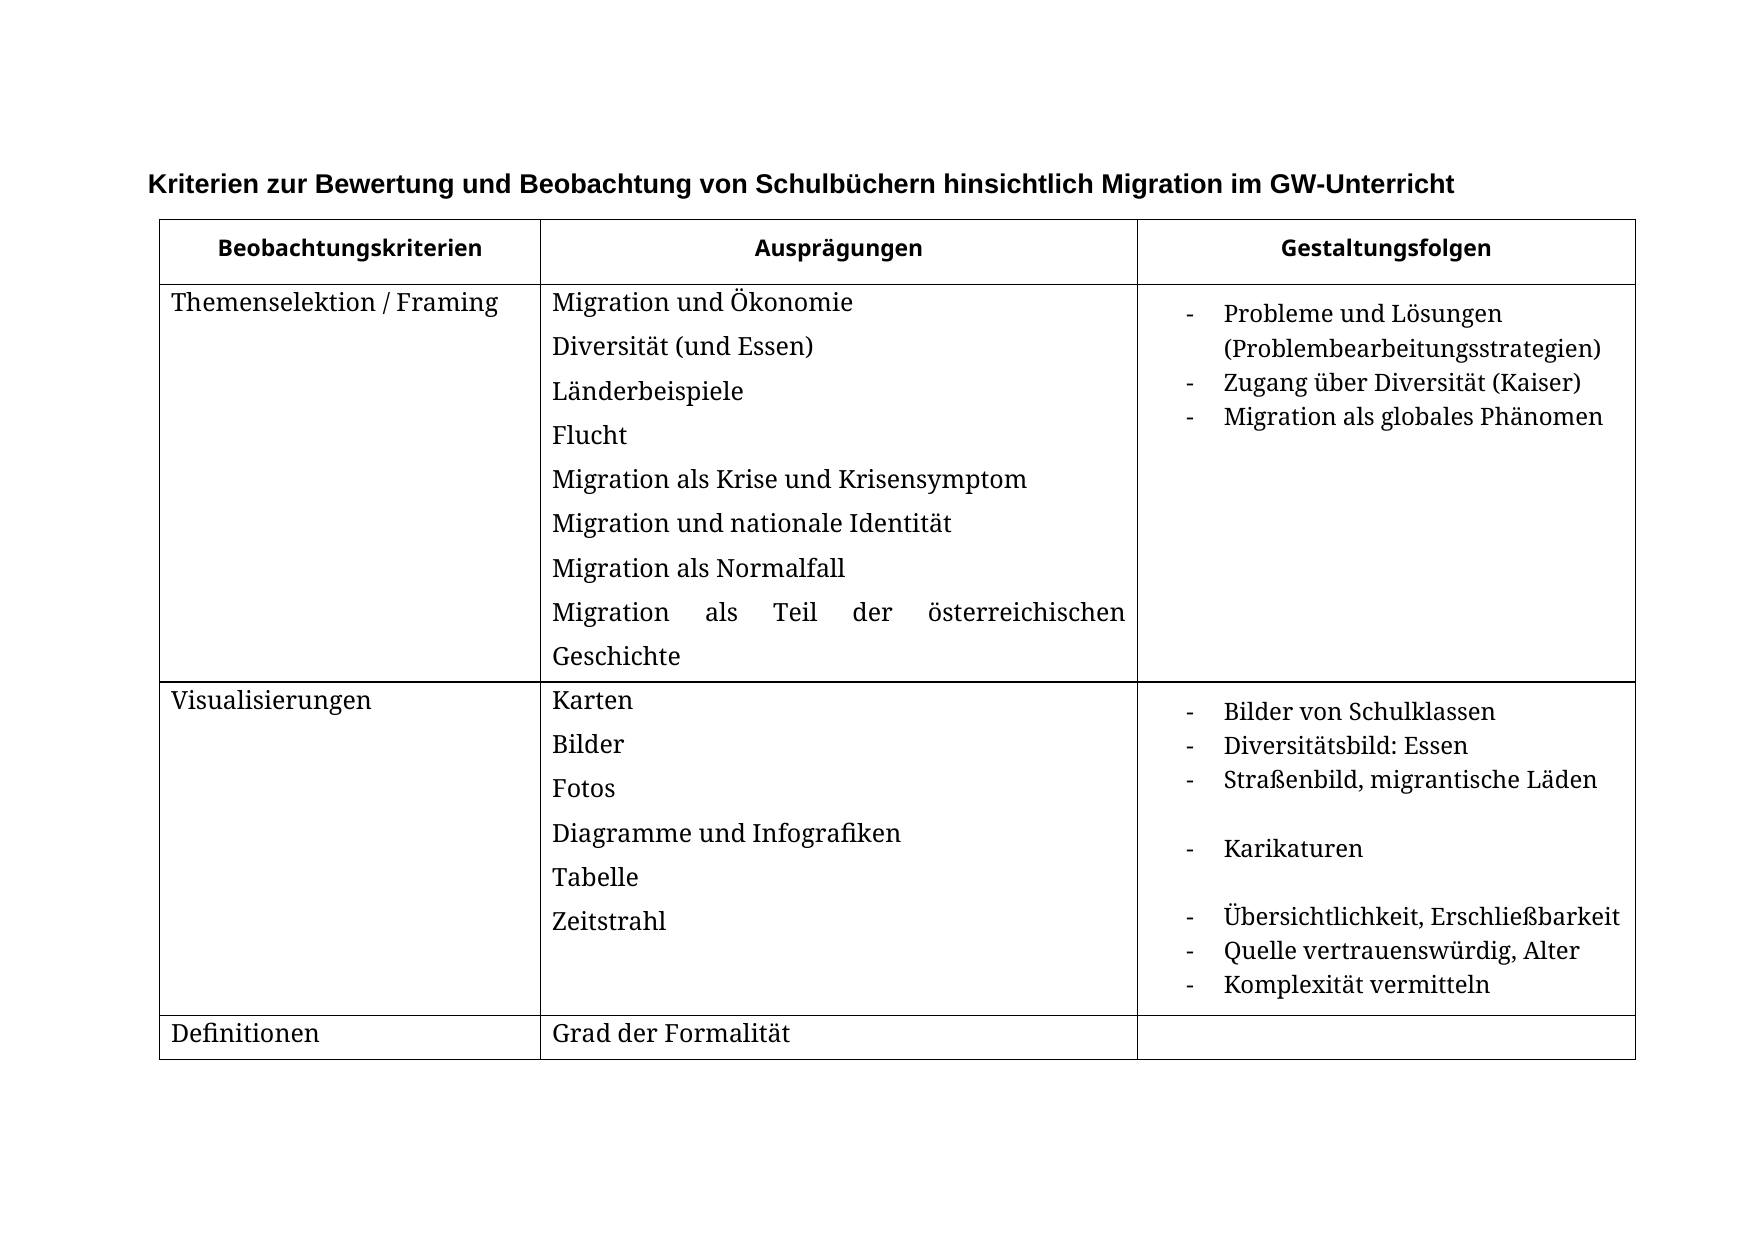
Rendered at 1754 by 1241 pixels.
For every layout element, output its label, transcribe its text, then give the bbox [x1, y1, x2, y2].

subtitle Kriterien zur Bewertung und Beobachtung von Schulbüchern hinsichtlich Migration im GW-Unterricht [148, 168, 1636, 200]
table_header Beobachtungskriterien [160, 220, 540, 284]
table_cell [1138, 1016, 1635, 1058]
table_cell Visualisierungen [160, 683, 540, 1015]
table_cell Definitionen [160, 1016, 540, 1058]
table_cell Karten Bilder Fotos Diagramme und Infografiken Tabelle Zeitstrahl [541, 683, 1137, 1015]
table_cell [541, 1016, 1137, 1058]
table_cell Bilder von Schulklassen Diversitätsbild: Essen Straßenbild, migrantische Läden Karikaturen Übersichtlichkeit, Erschließbarkeit Quelle vertrauenswürdig, Alter Komplexität vermitteln [1138, 683, 1635, 1015]
table_header Gestaltungsfolgen [1138, 220, 1635, 284]
table_cell Migration und Ökonomie Diversität (und Essen) Länderbeispiele Flucht Migration als Krise und Krisensymptom Migration und nationale Identität Migration als Normalfall Migration als Teil der österreichischen Geschichte [541, 285, 1137, 681]
table_cell Themenselektion / Framing [160, 285, 540, 681]
table_header Ausprägungen [541, 220, 1137, 284]
table_cell Probleme und Lösungen (Problembearbeitungsstrategien) Zugang über Diversität (Kaiser) Migration als globales Phänomen [1138, 285, 1635, 681]
